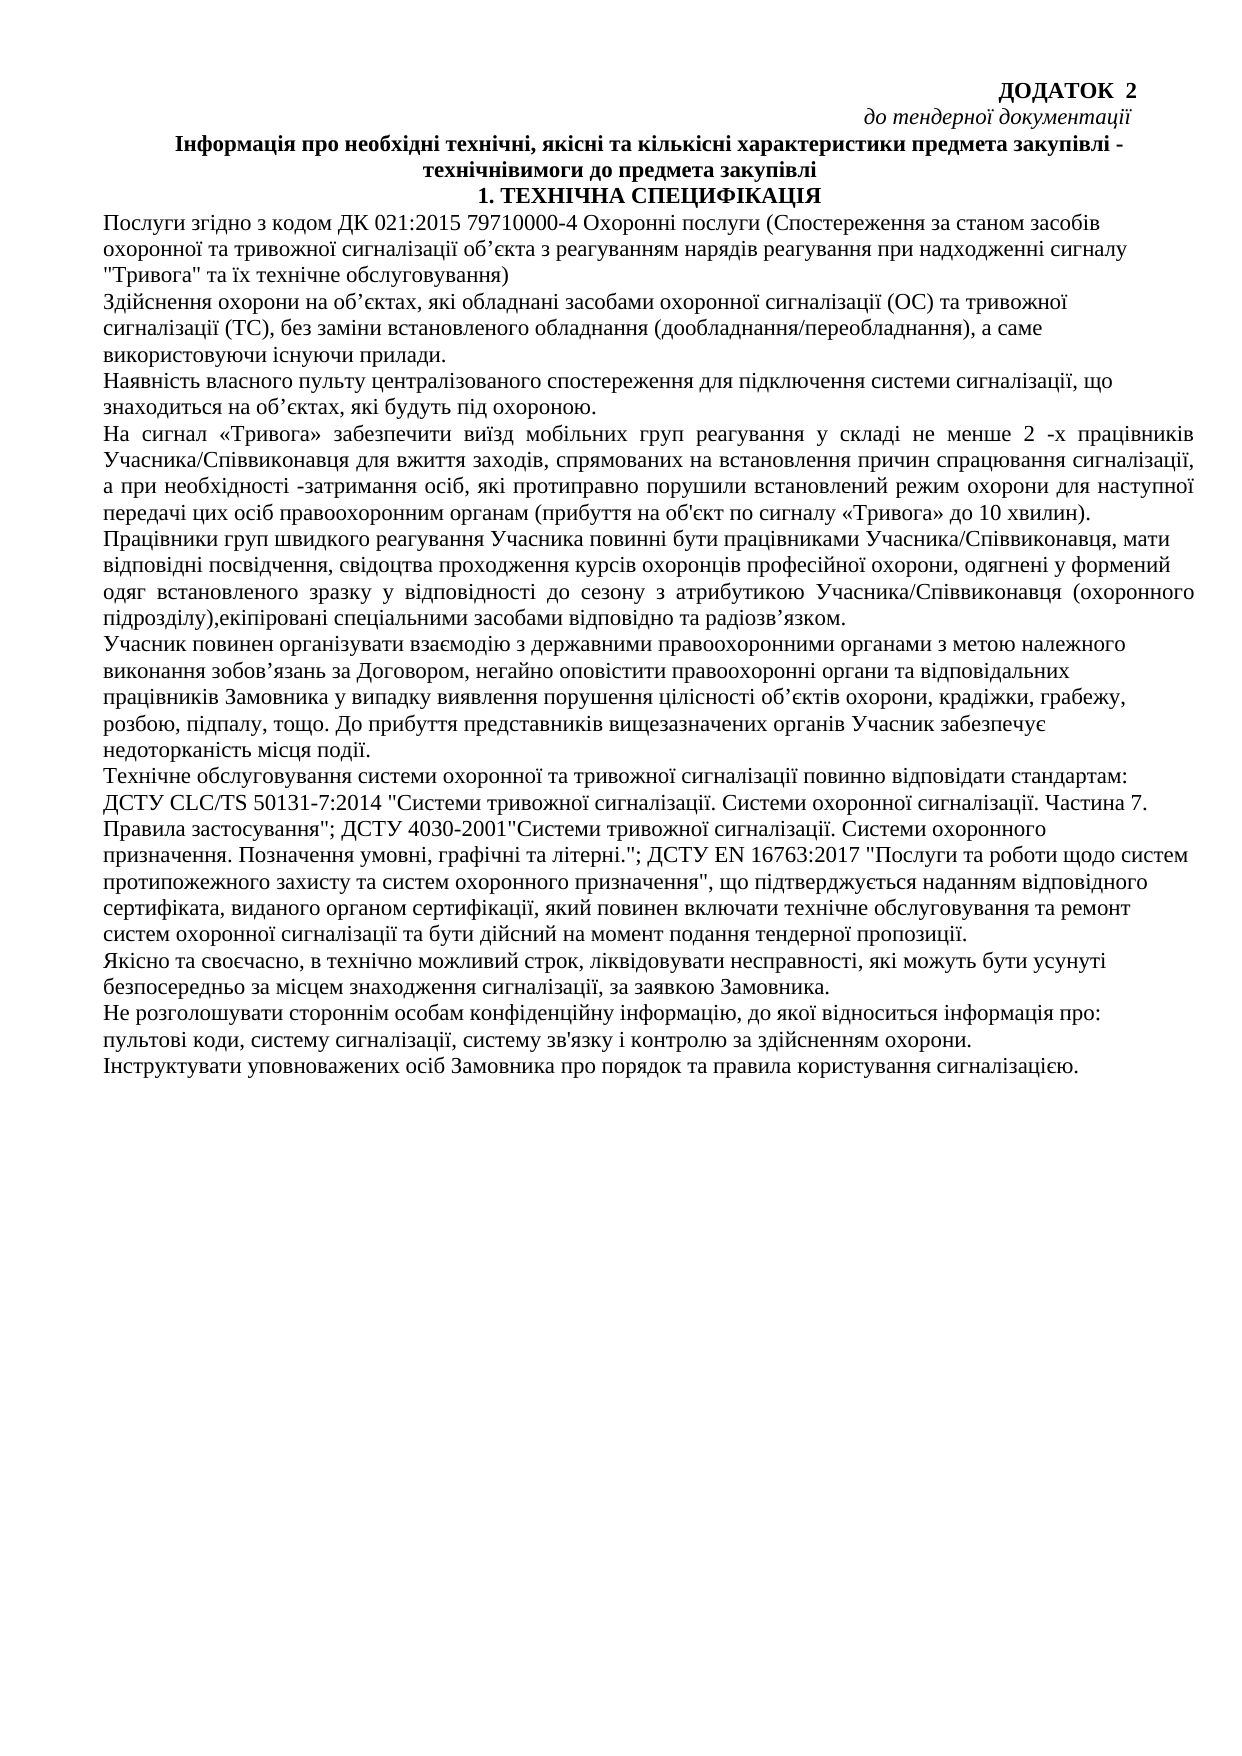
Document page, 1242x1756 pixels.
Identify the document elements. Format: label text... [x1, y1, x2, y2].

text безпосередньо за місцем знаходження сигналізації, за заявкою Замовника. [103, 973, 1196, 999]
text 1. ТЕХНІЧНА СПЕЦИФІКАЦІЯ [103, 182, 1196, 209]
text Здійснення охорони на об’єктах, які обладнані засобами охоронної сигналізації (ОС) та тривожної [103, 288, 1196, 314]
text ДСТУ CLC/TS 50131-7:2014 "Системи тривожної сигналізації. Системи охоронної сигналізації. Частина 7. [103, 789, 1196, 815]
text одяг встановленого зразку у відповідності до сезону з атрибутикою Учасника/Співвиконавця (охоронного підрозділу),екіпіровані спеціальними засобами відповідно та радіозв’язком. [103, 578, 1196, 631]
text використовуючи існуючи прилади. [103, 341, 1196, 367]
text Учасник повинен організувати взаємодію з державними правоохоронними органами з метою належного [103, 631, 1196, 657]
text знаходиться на об’єктах, які будуть під охороною. [103, 393, 1196, 420]
text розбою, підпалу, тощо. До прибуття представників вищезазначених органів Учасник забезпечує [103, 709, 1196, 736]
text Працівники груп швидкого реагування Учасника повинні бути працівниками Учасника/Співвиконавця, мати [103, 525, 1196, 551]
text систем охоронної сигналізації та бути дійсний на момент подання тендерної пропозиції. [103, 920, 1196, 947]
text відповідні посвідчення, свідоцтва проходження курсів охоронців професійної охорони, одягнені у формений [103, 551, 1196, 578]
text пультові коди, систему сигналізації, систему зв'язку і контролю за здійсненням охорони. [103, 1026, 1196, 1052]
text виконання зобов’язань за Договором, негайно оповістити правоохоронні органи та відповідальних [103, 657, 1196, 683]
text сертифіката, виданого органом сертифікації, який повинен включати технічне обслуговування та ремонт [103, 894, 1196, 920]
text працівників Замовника у випадку виявлення порушення цілісності об’єктів охорони, крадіжки, грабежу, [103, 683, 1196, 709]
text "Тривога" та їх технічне обслуговування) [103, 262, 1196, 288]
text На сигнал «Тривога» забезпечити виїзд мобільних груп реагування у складі не менше 2 -х працівників Учасника/Співвиконавця для вжиття заходів, спрямованих на встановлення причин спрацювання сигналізації, а при необхідності -затримання осіб, які протиправно порушили встановлений режим охорони для наступної передачі цих осіб правоохоронним органам (прибуття на об'єкт по сигналу «Тривога» до 10 хвилин). [103, 420, 1196, 525]
text Наявність власного пульту централізованого спостереження для підключення системи сигналізації, що [103, 367, 1196, 393]
text Інструктувати уповноважених осіб Замовника про порядок та правила користування сигналізацією. [103, 1052, 1196, 1078]
text охоронної та тривожної сигналізації об’єкта з реагуванням нарядів реагування при надходженні сигналу [103, 235, 1196, 262]
text призначення. Позначення умовні, графічні та літерні."; ДСТУ EN 16763:2017 "Послуги та роботи щодо систем [103, 841, 1196, 868]
text протипожежного захисту та систем охоронного призначення", що підтверджується наданням відповідного [103, 868, 1196, 894]
text сигналізації (ТС), без заміни встановленого обладнання (дообладнання/переобладнання), а саме [103, 314, 1196, 341]
text ДОДАТОК 2 [162, 77, 1137, 103]
text Технічне обслуговування системи охоронної та тривожної сигналізації повинно відповідати стандартам: [103, 762, 1196, 789]
text Інформація про необхідні технічні, якісні та кількісні характеристики предмета закупівлі - технічнівимоги до предмета закупівлі [44, 130, 1196, 182]
text Якісно та своєчасно, в технічно можливий строк, ліквідовувати несправності, які можуть бути усунуті [103, 947, 1196, 973]
text Не розголошувати стороннім особам конфіденційну інформацію, до якої відноситься інформація про: [103, 999, 1196, 1026]
text Правила застосування"; ДСТУ 4030-2001"Системи тривожної сигналізації. Системи охоронного [103, 815, 1196, 841]
text до тендерної документації [162, 103, 1137, 130]
text Послуги згідно з кодом ДК 021:2015 79710000-4 Охоронні послуги (Спостереження за станом засобів [103, 209, 1196, 235]
text недоторканість місця події. [103, 736, 1196, 762]
